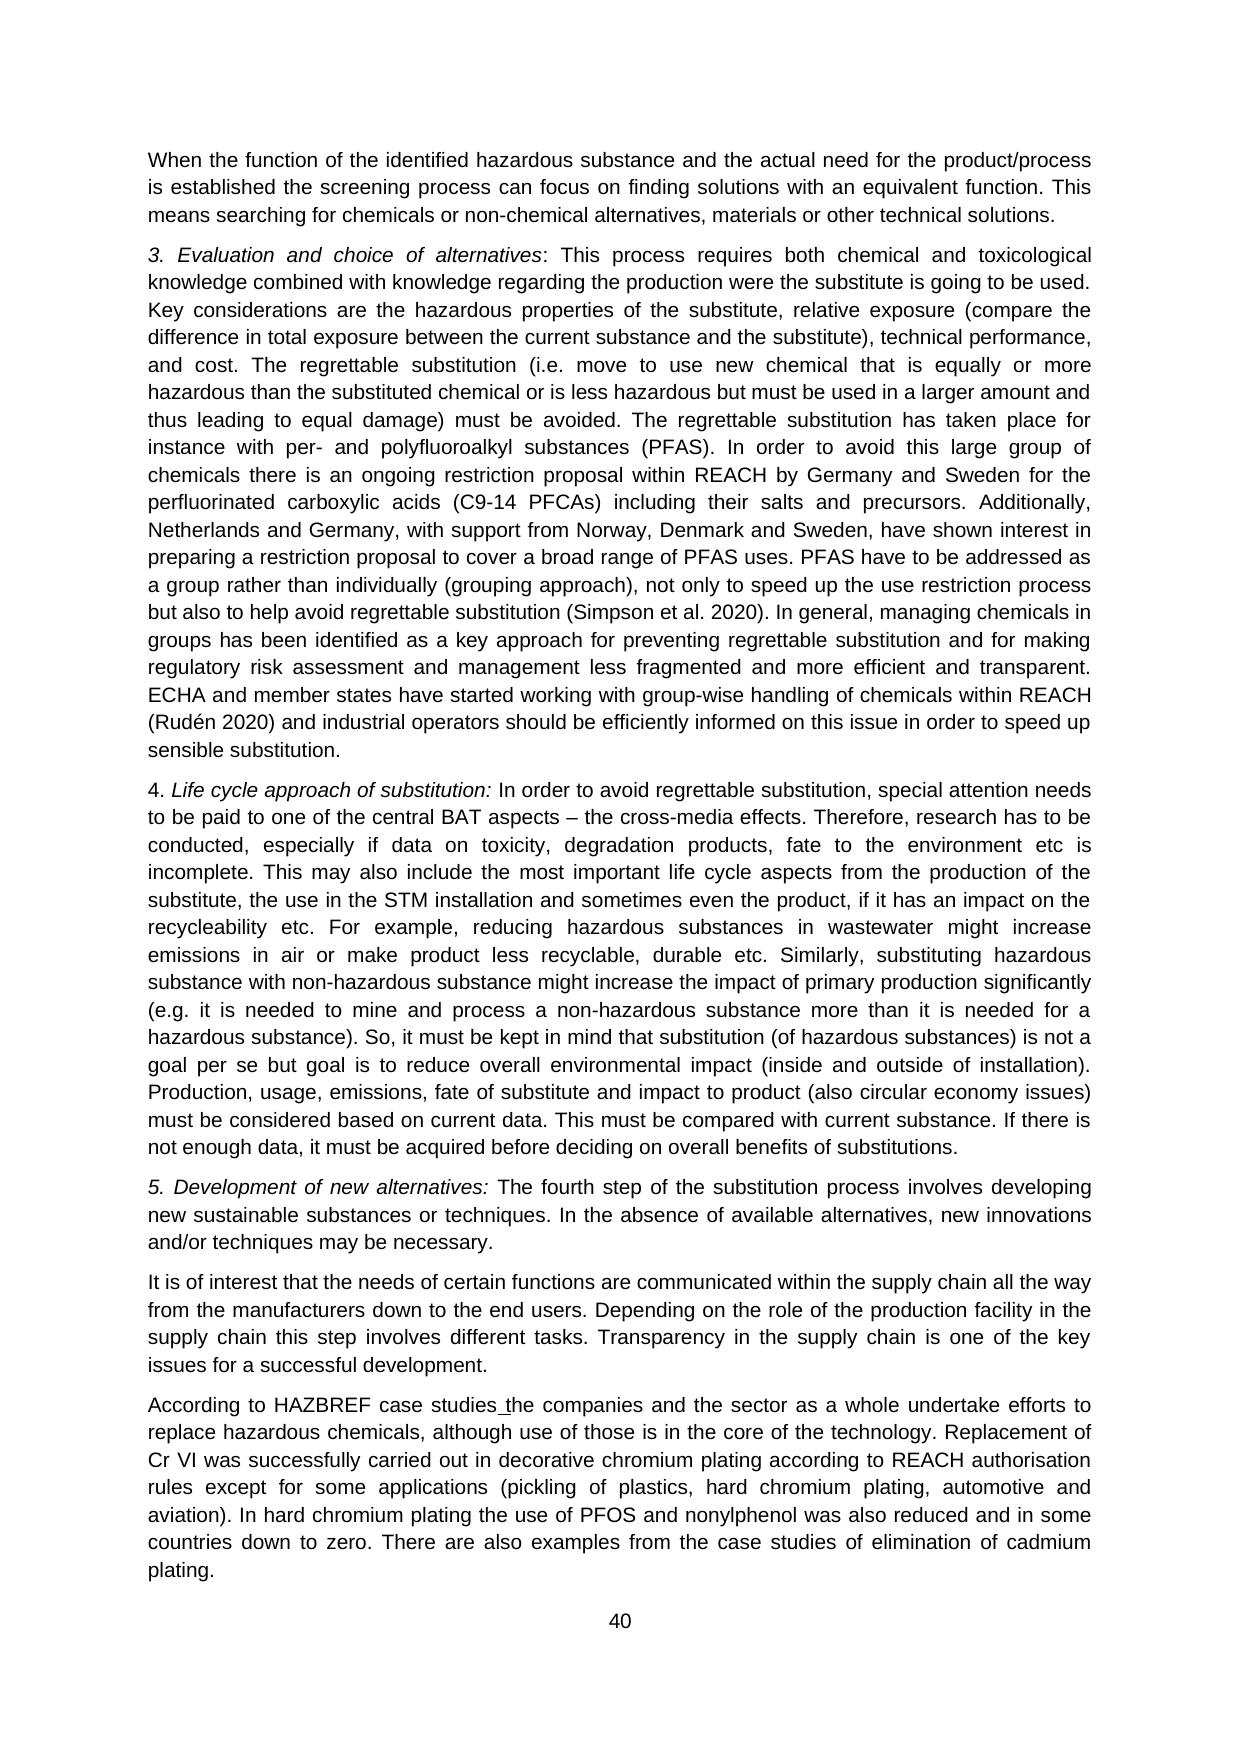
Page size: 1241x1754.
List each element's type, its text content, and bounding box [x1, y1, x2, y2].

text According to HAZBREF case studies the companies and the sector as a whole undertake efforts to replace hazardous chemicals, although use of those is in the core of the technology. Replacement of Cr VI was successfully carried out in decorative chromium plating according to REACH authorisation rules except for some applications (pickling of plastics, hard chromium plating, automotive and aviation). In hard chromium plating the use of PFOS and nonylphenol was also reduced and in some countries down to zero. There are also examples from the case studies of elimination of cadmium plating. [148, 1393, 1093, 1582]
text 4. Life cycle approach of substitution: In order to avoid regrettable substitution, special attention needs to be paid to one of the central BAT aspects – the cross-media effects. Therefore, research has to be conducted, especially if data on toxicity, degradation products, fate to the environment etc is incomplete. This may also include the most important life cycle aspects from the production of the substitute, the use in the STM installation and sometimes even the product, if it has an impact on the recycleability etc. For example, reducing hazardous substances in wastewater might increase emissions in air or make product less recyclable, durable etc. Similarly, substituting hazardous substance with non-hazardous substance might increase the impact of primary production significantly (e.g. it is needed to mine and process a non-hazardous substance more than it is needed for a hazardous substance). So, it must be kept in mind that substitution (of hazardous substances) is not a goal per se but goal is to reduce overall environmental impact (inside and outside of installation). Production, usage, emissions, fate of substitute and impact to product (also circular economy issues) must be considered based on current data. This must be compared with current substance. If there is not enough data, it must be acquired before deciding on overall benefits of substitutions. [148, 778, 1093, 1159]
text It is of interest that the needs of certain functions are communicated within the supply chain all the way from the manufacturers down to the end users. Depending on the role of the production facility in the supply chain this step involves different tasks. Transparency in the supply chain is one of the key issues for a successful development. [148, 1270, 1093, 1377]
text 3. Evaluation and choice of alternatives: This process requires both chemical and toxicological knowledge combined with knowledge regarding the production were the substitute is going to be used. Key considerations are the hazardous properties of the substitute, relative exposure (compare the difference in total exposure between the current substance and the substitute), technical performance, and cost. The regrettable substitution (i.e. move to use new chemical that is equally or more hazardous than the substituted chemical or is less hazardous but must be used in a larger amount and thus leading to equal damage) must be avoided. The regrettable substitution has taken place for instance with per- and polyfluoroalkyl substances (PFAS). In order to avoid this large group of chemicals there is an ongoing restriction proposal within REACH by Germany and Sweden for the perfluorinated carboxylic acids (C9-14 PFCAs) including their salts and precursors. Additionally, Netherlands and Germany, with support from Norway, Denmark and Sweden, have shown interest in preparing a restriction proposal to cover a broad range of PFAS uses. PFAS have to be addressed as a group rather than individually (grouping approach), not only to speed up the use restriction process but also to help avoid regrettable substitution (Simpson et al. 2020). In general, managing chemicals in groups has been identified as a key approach for preventing regrettable substitution and for making regulatory risk assessment and management less fragmented and more efficient and transparent. ECHA and member states have started working with group-wise handling of chemicals within REACH (Rudén 2020) and industrial operators should be efficiently informed on this issue in order to speed up sensible substitution. [148, 243, 1093, 762]
text When the function of the identified hazardous substance and the actual need for the product/process is established the screening process can focus on finding solutions with an equivalent function. This means searching for chemicals or non-chemical alternatives, materials or other technical solutions. [148, 148, 1093, 227]
text 5. Development of new alternatives: The fourth step of the substitution process involves developing new sustainable substances or techniques. In the absence of available alternatives, new innovations and/or techniques may be necessary. [148, 1175, 1093, 1254]
